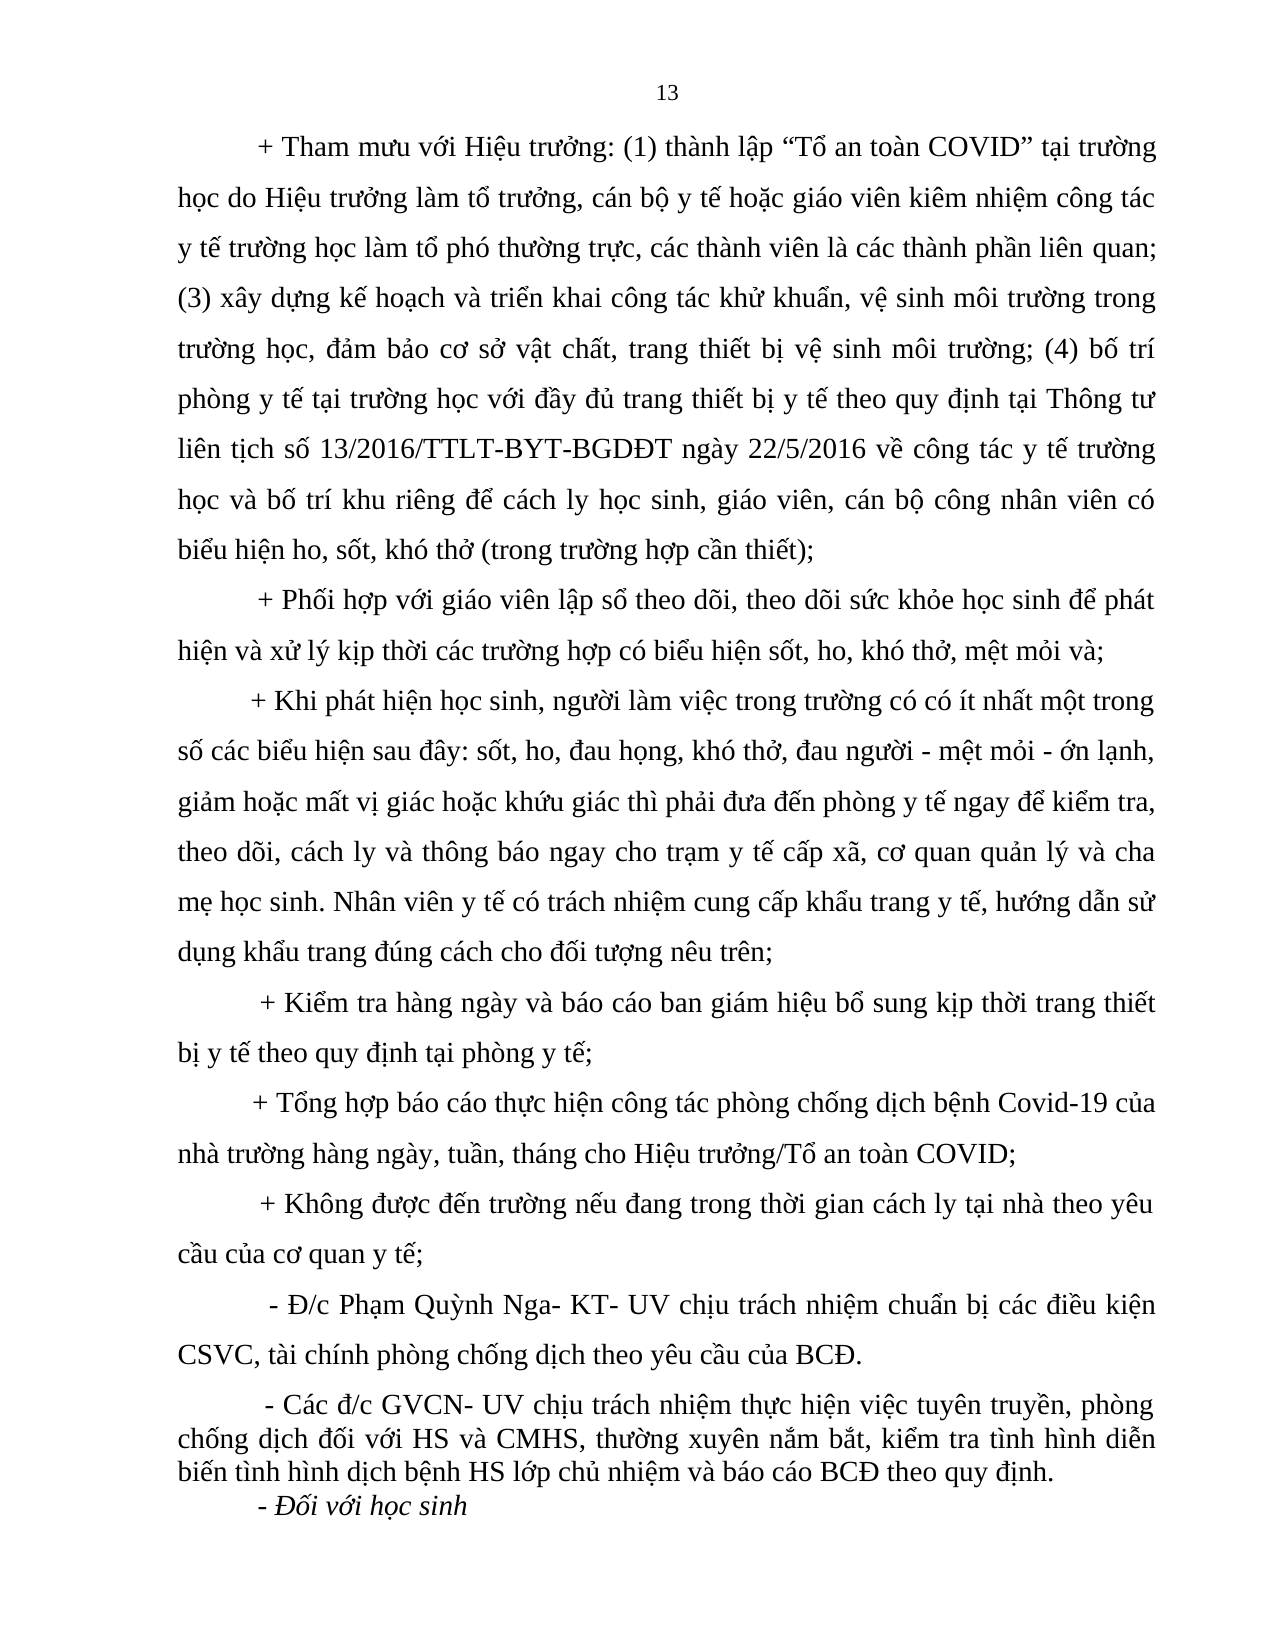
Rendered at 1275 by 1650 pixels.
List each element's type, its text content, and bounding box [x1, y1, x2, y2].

text - Các đ/c GVCN- UV chịu trách nhiệm thực hiện việc tuyên truyền, phòng chống dịch đối với HS và CMHS, thường xuyên nắm bắt, kiểm tra tình hình diễn biến tình hình dịch bệnh HS lớp chủ nhiệm và báo cáo BCĐ theo quy định. [177, 1387, 1157, 1488]
text + Không được đến trường nếu đang trong thời gian cách ly tại nhà theo yêu cầu của cơ quan y tế; [177, 1186, 1157, 1270]
text - Đ/c Phạm Quỳnh Nga- KT- UV chịu trách nhiệm chuẩn bị các điều kiện CSVC, tài chính phòng chống dịch theo yêu cầu của BCĐ. [177, 1287, 1157, 1371]
text + Khi phát hiện học sinh, người làm việc trong trường có có ít nhất một trong số các biểu hiện sau đây: sốt, ho, đau họng, khó thở, đau người - mệt mỏi - ớn lạnh, giảm hoặc mất vị giác hoặc khứu giác thì phải đưa đến phòng y tế ngay để kiểm tra, theo dõi, cách ly và thông báo ngay cho trạm y tế cấp xã, cơ quan quản lý và cha mẹ học sinh. Nhân viên y tế có trách nhiệm cung cấp khẩu trang y tế, hướng dẫn sử dụng khẩu trang đúng cách cho đối tượng nêu trên; [177, 683, 1157, 968]
text + Kiểm tra hàng ngày và báo cáo ban giám hiệu bổ sung kịp thời trang thiết bị y tế theo quy định tại phòng y tế; [177, 985, 1157, 1069]
text + Tham mưu với Hiệu trưởng: (1) thành lập “Tổ an toàn COVID” tại trường học do Hiệu trưởng làm tổ trưởng, cán bộ y tế hoặc giáo viên kiêm nhiệm công tác y tế trường học làm tổ phó thường trực, các thành viên là các thành phần liên quan; (3) xây dựng kế hoạch và triển khai công tác khử khuẩn, vệ sinh môi trường trong trường học, đảm bảo cơ sở vật chất, trang thiết bị vệ sinh môi trường; (4) bố trí phòng y tế tại trường học với đầy đủ trang thiết bị y tế theo quy định tại Thông tư liên tịch số 13/2016/TTLT-BYT-BGDĐT ngày 22/5/2016 về công tác y tế trường học và bố trí khu riêng để cách ly học sinh, giáo viên, cán bộ công nhân viên có biểu hiện ho, sốt, khó thở (trong trường hợp cần thiết); [177, 129, 1157, 566]
text + Tổng hợp báo cáo thực hiện công tác phòng chống dịch bệnh Covid-19 của nhà trường hàng ngày, tuần, tháng cho Hiệu trưởng/Tổ an toàn COVID; [177, 1086, 1157, 1169]
text + Phối hợp với giáo viên lập sổ theo dõi, theo dõi sức khỏe học sinh để phát hiện và xử lý kịp thời các trường hợp có biểu hiện sốt, ho, khó thở, mệt mỏi và; [177, 582, 1157, 666]
text - Đối với học sinh [177, 1488, 1157, 1522]
